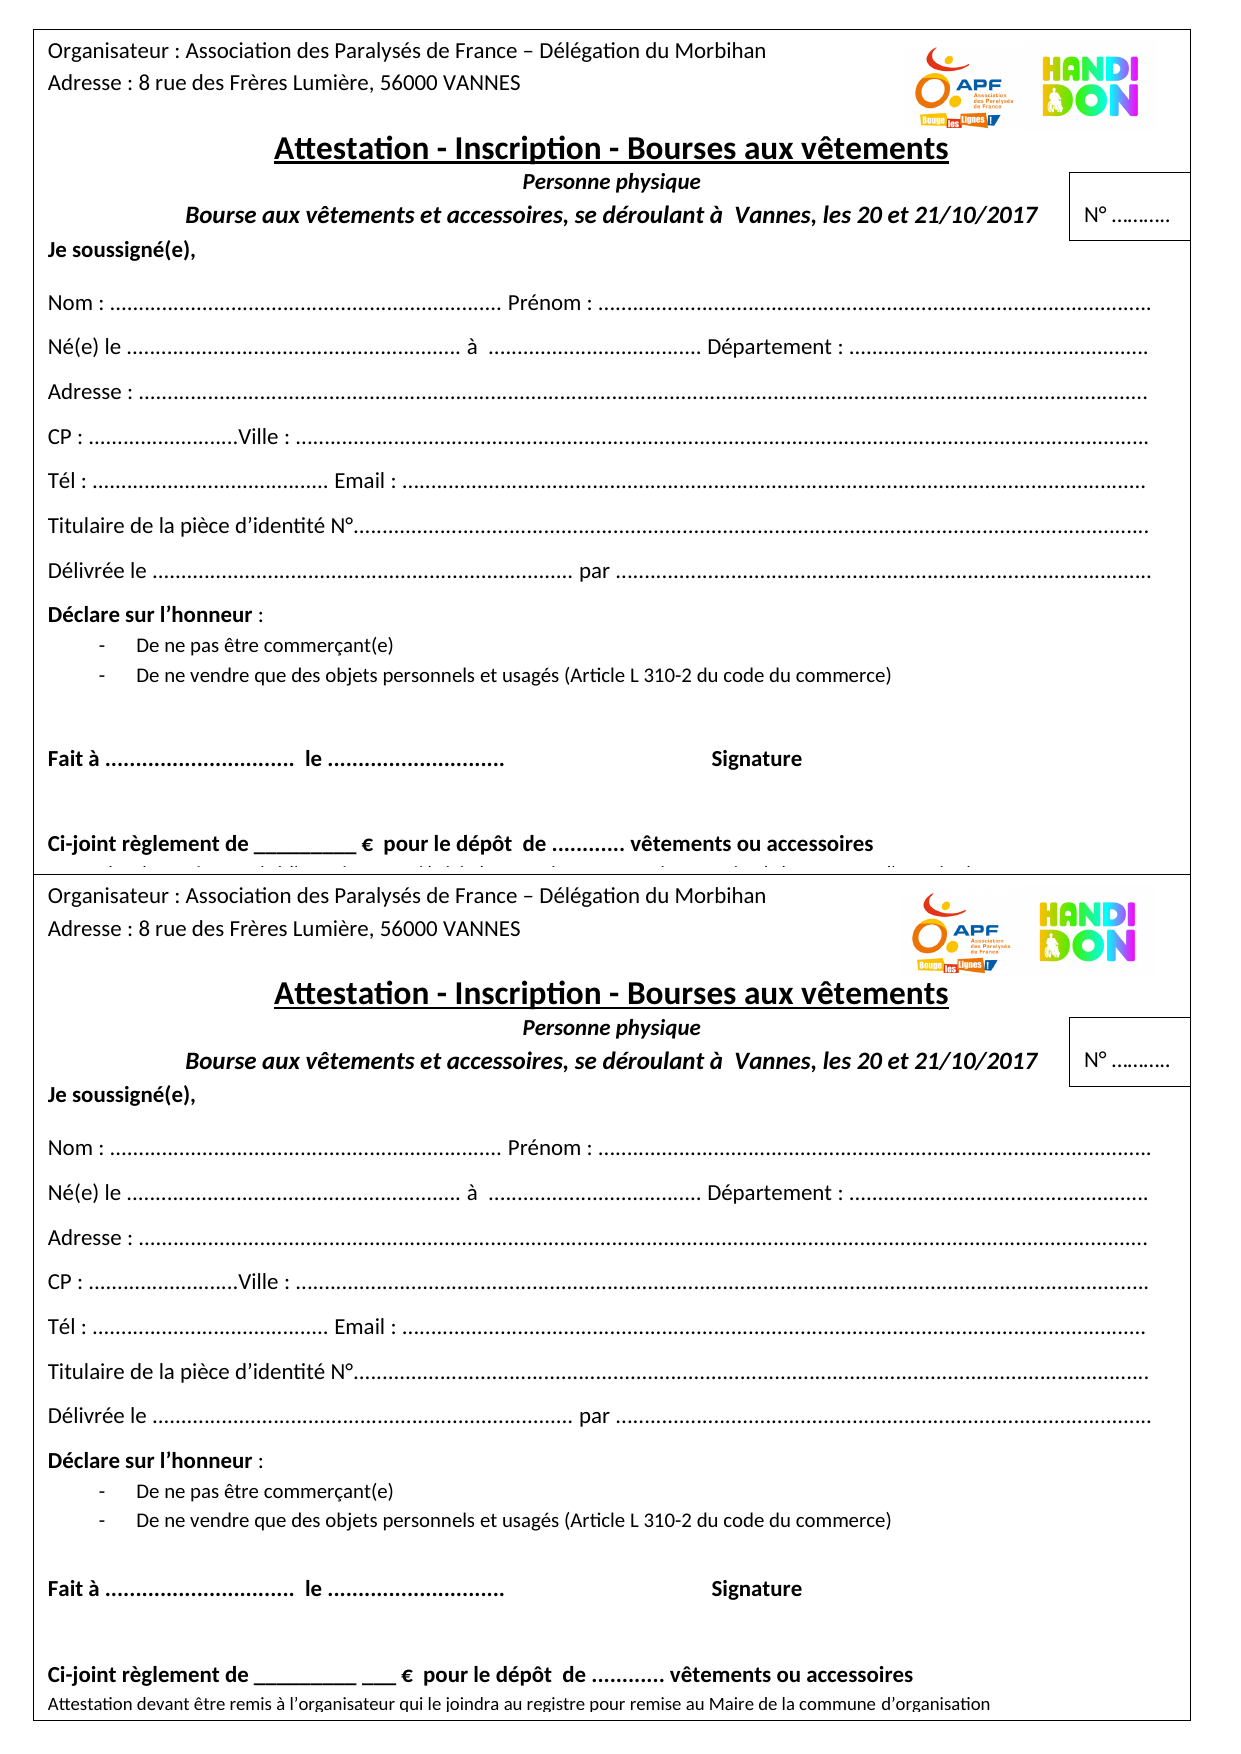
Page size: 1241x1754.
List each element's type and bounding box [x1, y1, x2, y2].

picture [902, 39, 1158, 131]
picture [899, 884, 1155, 976]
